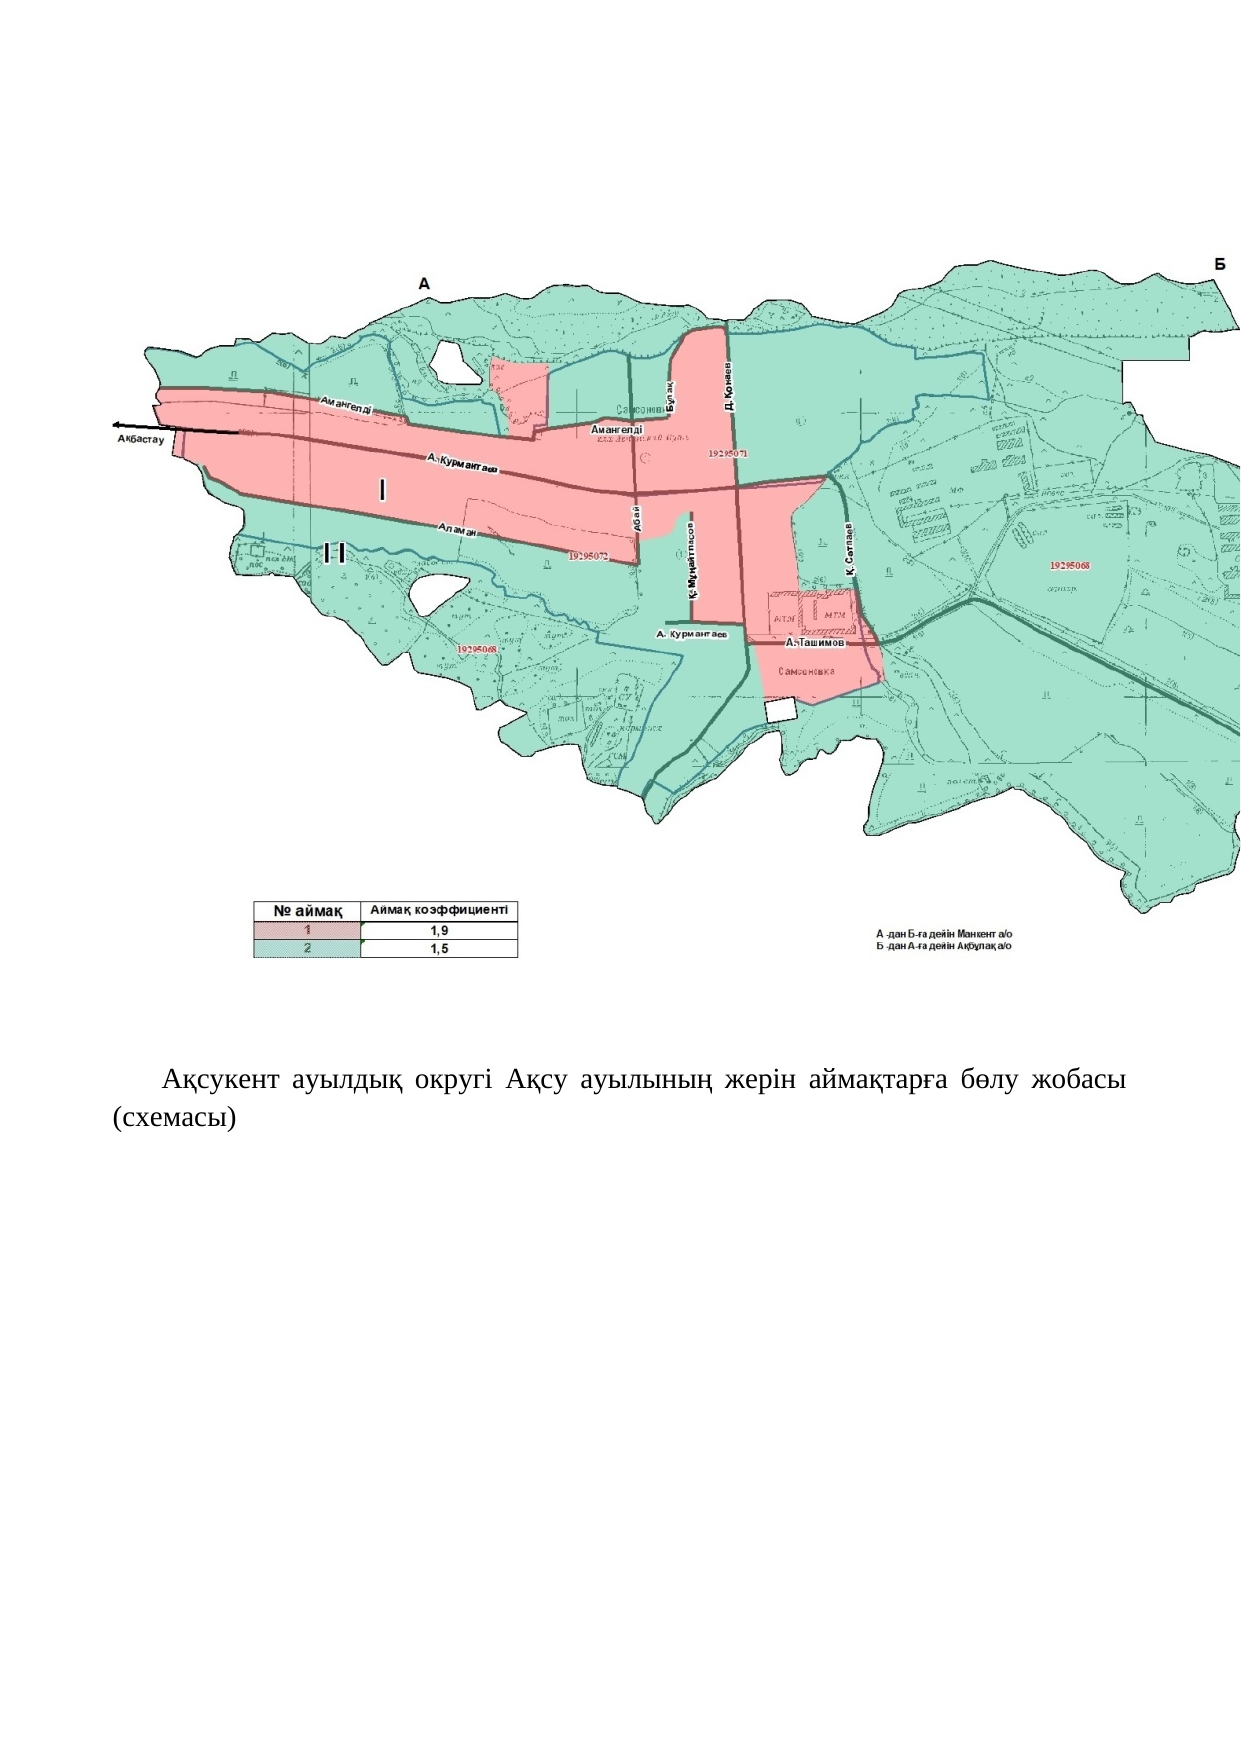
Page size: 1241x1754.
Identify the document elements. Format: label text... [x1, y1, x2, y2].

text Ақсукент ауылдық округі Ақсу ауылының жерін аймақтарға бөлу жобасы (схемасы) [112, 1061, 1128, 1133]
picture [112, 217, 1241, 997]
